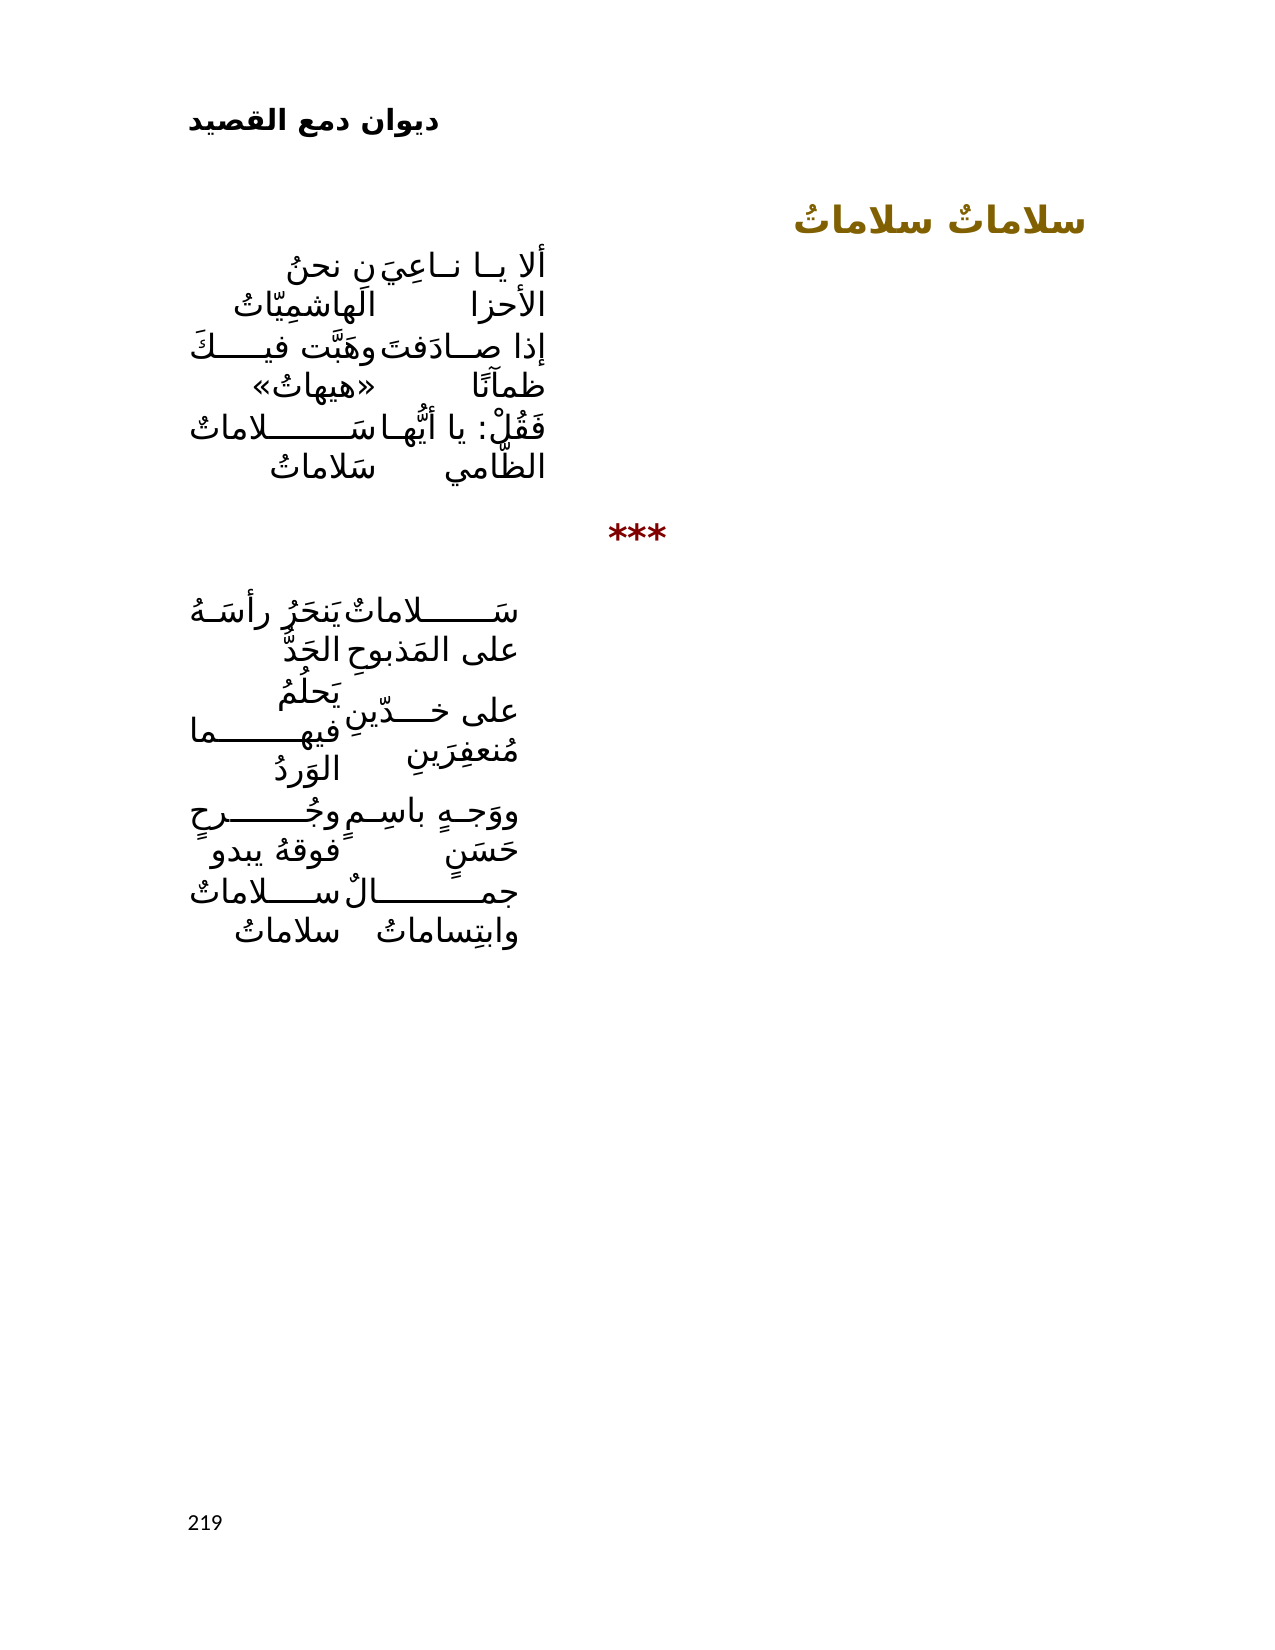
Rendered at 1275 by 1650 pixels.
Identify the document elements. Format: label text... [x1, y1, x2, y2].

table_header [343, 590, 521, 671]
subtitle سلاماتٌ سلاماتُ [187, 198, 1087, 242]
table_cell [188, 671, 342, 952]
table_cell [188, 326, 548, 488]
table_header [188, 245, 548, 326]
text *** [187, 517, 1087, 561]
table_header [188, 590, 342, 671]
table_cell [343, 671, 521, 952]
